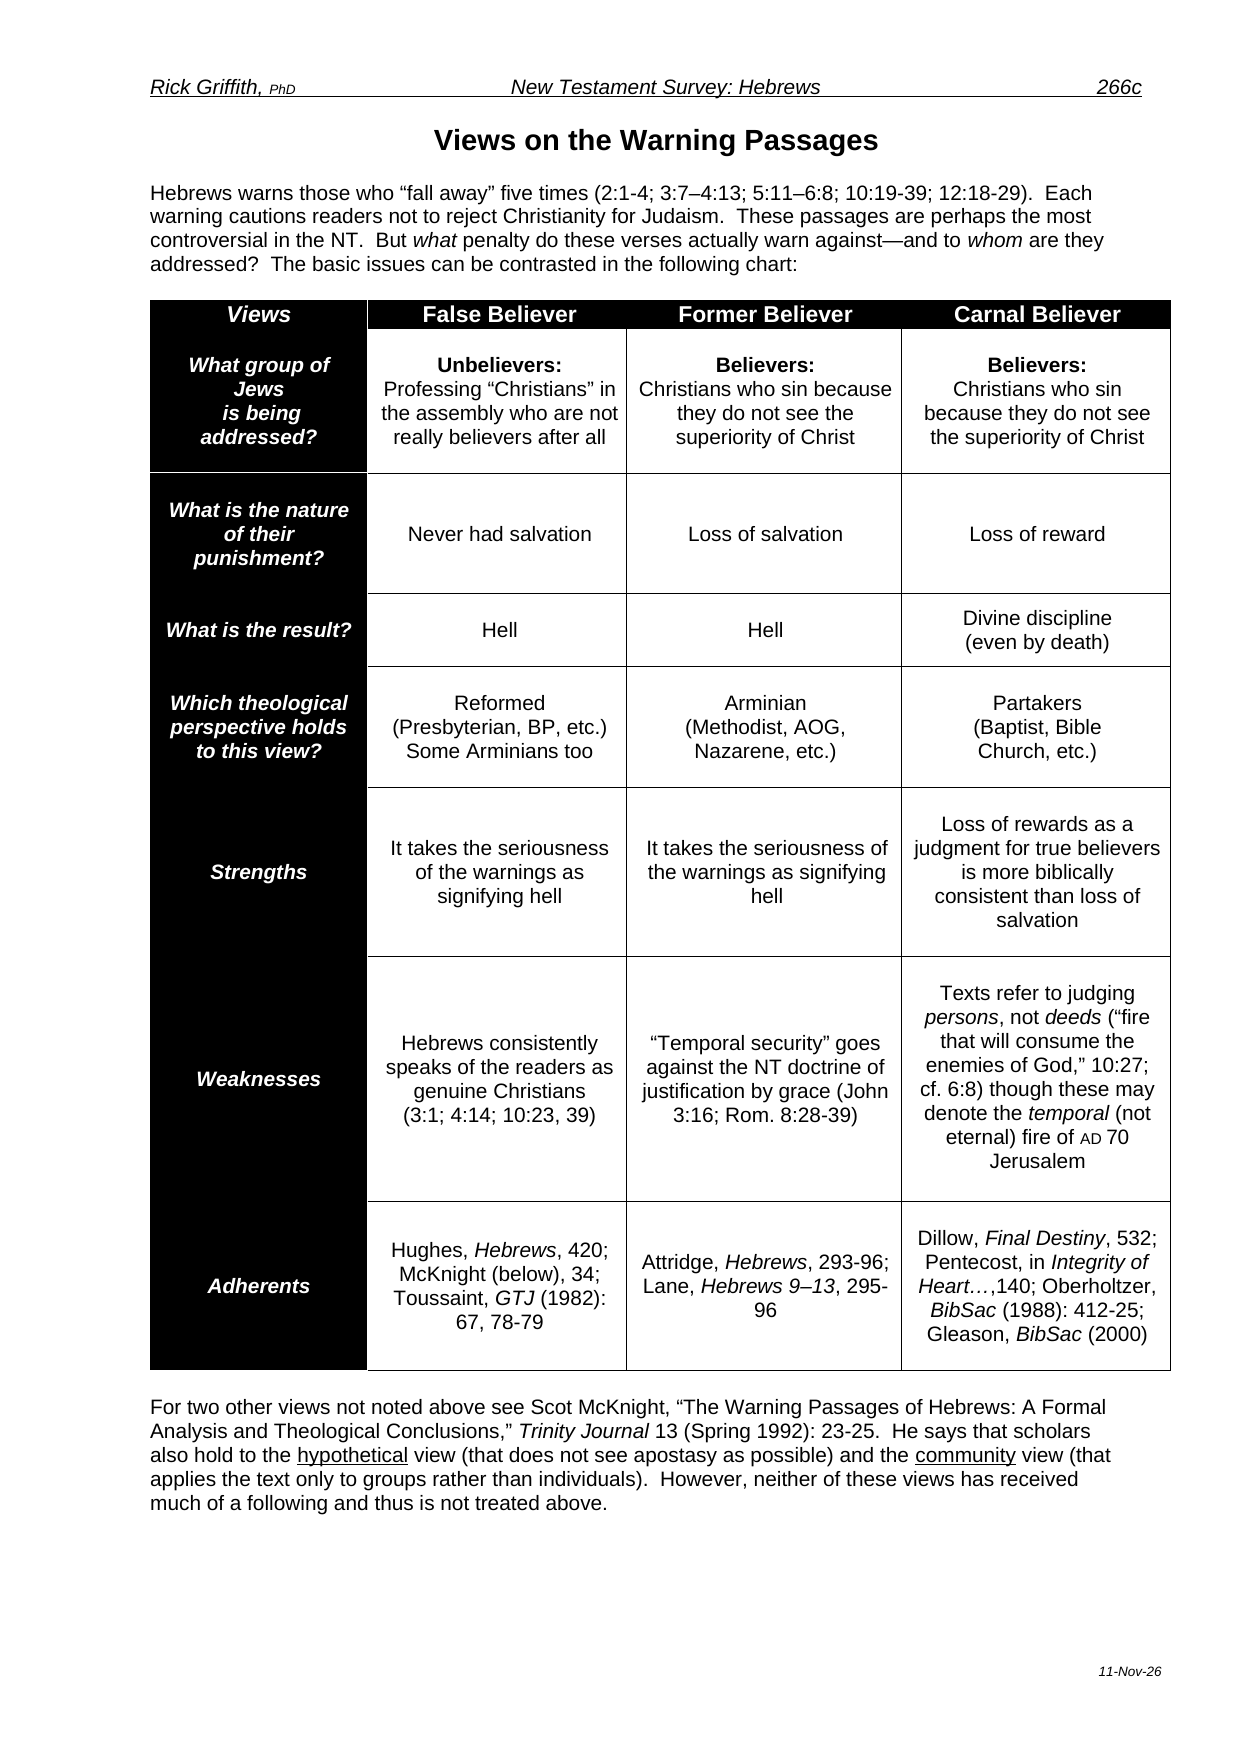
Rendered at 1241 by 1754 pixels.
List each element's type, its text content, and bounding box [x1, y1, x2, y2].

table_cell Hell [627, 594, 901, 666]
table_cell Arminian (Methodist, AOG, Nazarene, etc.) [627, 667, 901, 787]
text For two other views not noted above see Scot McKnight, “The Warning Passages of Hebrews: A Formal Analysis and Theological Conclusions,” Trinity Journal 13 (Spring 1992): 23-25. He says that scholars also hold to the hypothetical view (that does not see apostasy as possible) and the community view (that applies the text only to groups rather than individuals). However, neither of these views has received much of a following and thus is not treated above. [150, 1395, 1124, 1515]
table_cell Partakers (Baptist, Bible Church, etc.) [902, 667, 1170, 787]
table_cell Strengths [150, 787, 367, 956]
table_cell Divine discipline (even by death) [902, 594, 1170, 666]
table_cell Dillow, Final Destiny, 532; Pentecost, in Integrity of Heart…,140; Oberholtzer, BibSac (1988): 412-25; Gleason, BibSac (2000) [902, 1202, 1170, 1370]
table_cell Hell [368, 594, 626, 666]
table_header False Believer [368, 301, 627, 328]
table_cell What is the nature of their punishment? [150, 473, 367, 593]
table_cell What is the result? [150, 593, 367, 666]
table_cell Attridge, Hebrews, 293-96; Lane, Hebrews 9–13, 295-96 [627, 1202, 901, 1370]
table_cell Loss of salvation [627, 474, 901, 593]
table_cell Loss of rewards as a judgment for true believers is more biblically consistent than loss of salvation [902, 788, 1170, 956]
table_header Former Believer [627, 301, 902, 328]
table_cell Texts refer to judging persons, not deeds (“fire that will consume the enemies of God,” 10:27; cf. 6:8) though these may denote the temporal (not eternal) fire of AD 70 Jerusalem [902, 957, 1170, 1201]
table_cell It takes the seriousness of the warnings as signifying hell [368, 788, 626, 956]
table_cell Never had salvation [368, 474, 626, 593]
table_cell Unbelievers: Professing “Christians” in the assembly who are not really believers after all [368, 329, 626, 472]
table_header Carnal Believer [902, 301, 1170, 328]
table_header Views [150, 300, 367, 328]
table_cell Believers: Christians who sin because they do not see the superiority of Christ [627, 329, 901, 472]
table_cell Weaknesses [150, 956, 367, 1201]
table_cell Which theological perspective holds to this view? [150, 666, 367, 787]
table_cell What group of Jews is being addressed? [150, 328, 367, 472]
text Views on the Warning Passages [150, 123, 1163, 156]
table_cell Hebrews consistently speaks of the readers as genuine Christians (3:1; 4:14; 10:23, 39) [368, 957, 626, 1201]
table_cell It takes the seriousness of the warnings as signifying hell [627, 788, 901, 956]
table_cell Loss of reward [902, 474, 1170, 593]
table_cell Reformed (Presbyterian, BP, etc.) Some Arminians too [368, 667, 626, 787]
table_cell Adherents [150, 1201, 367, 1370]
table_cell “Temporal security” goes against the NT doctrine of justification by grace (John 3:16; Rom. 8:28-39) [627, 957, 901, 1201]
table_cell Hughes, Hebrews, 420; McKnight (below), 34; Toussaint, GTJ (1982): 67, 78-79 [368, 1202, 626, 1370]
table_cell Believers: Christians who sin because they do not see the superiority of Christ [902, 329, 1170, 472]
text Hebrews warns those who “fall away” five times (2:1-4; 3:7–4:13; 5:11–6:8; 10:19-39; 12:18-29). Each warning cautions readers not to reject Christianity for Judaism. These passages are perhaps the most controversial in the NT. But what penalty do these verses actually warn against—and to whom are they addressed? The basic issues can be contrasted in the following chart: [150, 180, 1139, 276]
